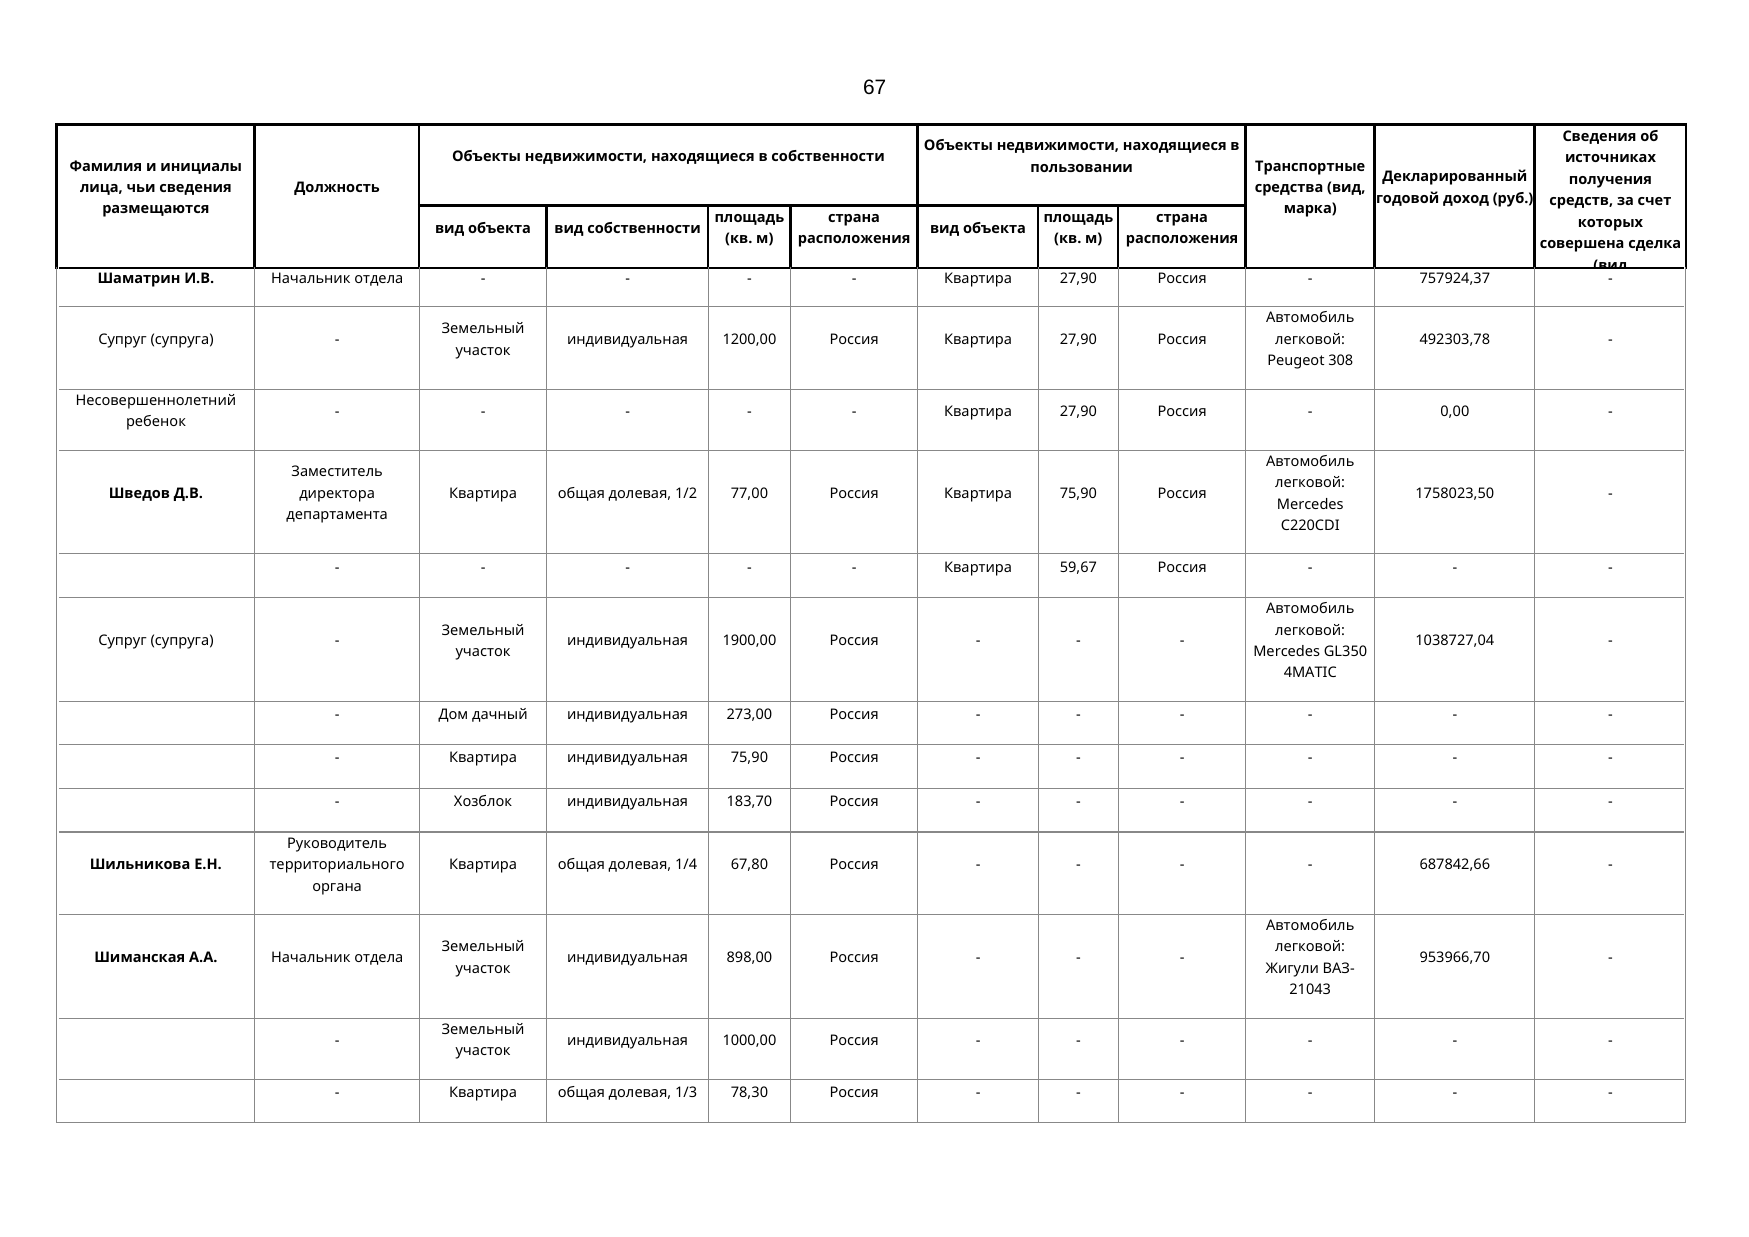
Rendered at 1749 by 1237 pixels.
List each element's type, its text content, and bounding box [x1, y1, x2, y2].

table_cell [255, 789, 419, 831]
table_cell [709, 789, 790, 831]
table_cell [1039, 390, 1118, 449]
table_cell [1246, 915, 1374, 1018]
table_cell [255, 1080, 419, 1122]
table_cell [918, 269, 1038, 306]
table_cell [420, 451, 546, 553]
table_cell площадь (кв. м) [1039, 207, 1117, 267]
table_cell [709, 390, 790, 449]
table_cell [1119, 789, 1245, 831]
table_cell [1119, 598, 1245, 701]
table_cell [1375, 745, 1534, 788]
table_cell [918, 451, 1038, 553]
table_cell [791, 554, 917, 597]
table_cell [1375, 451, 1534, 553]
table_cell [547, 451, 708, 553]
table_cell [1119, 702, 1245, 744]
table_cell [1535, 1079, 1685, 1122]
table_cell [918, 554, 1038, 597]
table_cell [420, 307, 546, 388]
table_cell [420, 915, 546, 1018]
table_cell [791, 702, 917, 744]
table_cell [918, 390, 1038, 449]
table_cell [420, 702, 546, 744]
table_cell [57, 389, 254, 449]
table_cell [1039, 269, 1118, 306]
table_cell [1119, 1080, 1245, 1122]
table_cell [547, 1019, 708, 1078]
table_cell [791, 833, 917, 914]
table_header Транспортные средства (вид, марка) [1247, 126, 1373, 267]
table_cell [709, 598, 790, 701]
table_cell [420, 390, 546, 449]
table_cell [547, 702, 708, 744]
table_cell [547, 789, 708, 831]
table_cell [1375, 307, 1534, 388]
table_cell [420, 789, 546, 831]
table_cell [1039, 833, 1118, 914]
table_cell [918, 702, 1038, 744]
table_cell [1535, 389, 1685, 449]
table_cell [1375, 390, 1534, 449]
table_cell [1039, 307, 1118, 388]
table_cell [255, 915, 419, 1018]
table_header Должность [256, 126, 418, 267]
table_header Объекты недвижимости, находящиеся в пользовании [919, 126, 1244, 204]
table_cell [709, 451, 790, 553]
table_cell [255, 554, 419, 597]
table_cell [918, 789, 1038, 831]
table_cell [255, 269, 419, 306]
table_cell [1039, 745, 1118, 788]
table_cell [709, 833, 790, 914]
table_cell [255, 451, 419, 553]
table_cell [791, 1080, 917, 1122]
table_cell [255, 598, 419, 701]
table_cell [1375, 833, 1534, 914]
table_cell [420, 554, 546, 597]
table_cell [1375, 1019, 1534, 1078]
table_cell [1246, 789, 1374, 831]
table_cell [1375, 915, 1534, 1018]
table_cell страна расположения [792, 207, 916, 267]
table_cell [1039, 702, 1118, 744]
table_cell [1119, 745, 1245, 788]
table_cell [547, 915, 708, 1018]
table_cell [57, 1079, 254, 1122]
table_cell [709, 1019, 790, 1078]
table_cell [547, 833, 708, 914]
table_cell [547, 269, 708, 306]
table_header Сведения об источниках получения средств, за счет которых совершена сделка (вид приобретенного имущества, источники) [1536, 126, 1685, 267]
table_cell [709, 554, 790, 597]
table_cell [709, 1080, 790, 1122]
table_header Фамилия и инициалы лица, чьи сведения размещаются [58, 126, 253, 267]
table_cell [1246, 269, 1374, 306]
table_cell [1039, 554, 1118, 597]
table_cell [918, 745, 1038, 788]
table_cell страна расположения [1119, 207, 1244, 267]
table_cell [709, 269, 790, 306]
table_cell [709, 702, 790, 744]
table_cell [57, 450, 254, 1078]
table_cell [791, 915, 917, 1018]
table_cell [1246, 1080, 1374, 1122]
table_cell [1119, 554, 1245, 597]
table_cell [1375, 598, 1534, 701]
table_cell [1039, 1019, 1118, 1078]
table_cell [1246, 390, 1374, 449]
table_cell вид собственности [548, 207, 707, 267]
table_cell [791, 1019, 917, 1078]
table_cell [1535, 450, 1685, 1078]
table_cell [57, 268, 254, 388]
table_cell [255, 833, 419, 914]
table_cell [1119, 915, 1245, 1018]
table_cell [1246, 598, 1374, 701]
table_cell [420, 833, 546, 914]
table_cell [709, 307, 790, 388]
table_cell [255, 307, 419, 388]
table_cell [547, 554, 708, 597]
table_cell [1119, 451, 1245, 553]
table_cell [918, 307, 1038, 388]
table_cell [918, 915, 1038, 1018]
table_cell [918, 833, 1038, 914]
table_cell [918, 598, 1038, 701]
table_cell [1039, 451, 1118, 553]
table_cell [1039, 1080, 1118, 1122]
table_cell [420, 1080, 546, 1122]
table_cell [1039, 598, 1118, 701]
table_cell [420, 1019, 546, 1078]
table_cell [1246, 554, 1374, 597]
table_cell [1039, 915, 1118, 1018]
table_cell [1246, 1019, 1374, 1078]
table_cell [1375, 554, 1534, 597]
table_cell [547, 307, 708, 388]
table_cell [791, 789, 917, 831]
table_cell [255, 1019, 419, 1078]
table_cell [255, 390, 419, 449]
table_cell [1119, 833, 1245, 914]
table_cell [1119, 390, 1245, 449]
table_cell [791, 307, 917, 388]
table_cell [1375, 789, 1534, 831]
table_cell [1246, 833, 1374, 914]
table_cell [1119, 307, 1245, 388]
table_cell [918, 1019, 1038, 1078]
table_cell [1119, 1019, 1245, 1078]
table_header Объекты недвижимости, находящиеся в собственности [420, 126, 916, 204]
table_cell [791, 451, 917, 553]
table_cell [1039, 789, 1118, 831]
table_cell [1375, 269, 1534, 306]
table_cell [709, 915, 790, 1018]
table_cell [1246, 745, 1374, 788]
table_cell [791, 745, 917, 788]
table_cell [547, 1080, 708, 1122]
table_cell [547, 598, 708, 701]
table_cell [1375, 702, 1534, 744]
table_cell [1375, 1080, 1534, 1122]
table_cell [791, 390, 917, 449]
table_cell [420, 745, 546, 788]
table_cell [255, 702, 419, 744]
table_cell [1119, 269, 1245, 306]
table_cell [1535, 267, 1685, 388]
table_cell вид объекта [420, 207, 545, 267]
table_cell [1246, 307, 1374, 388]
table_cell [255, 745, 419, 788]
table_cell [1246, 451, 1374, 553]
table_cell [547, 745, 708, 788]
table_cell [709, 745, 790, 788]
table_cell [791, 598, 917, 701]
table_header Декларированный годовой доход (руб.) [1376, 126, 1533, 267]
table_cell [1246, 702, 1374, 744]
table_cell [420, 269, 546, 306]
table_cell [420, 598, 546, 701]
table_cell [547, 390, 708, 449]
table_cell вид объекта [919, 207, 1037, 267]
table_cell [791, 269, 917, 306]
table_cell площадь (кв. м) [709, 207, 789, 267]
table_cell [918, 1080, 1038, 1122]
